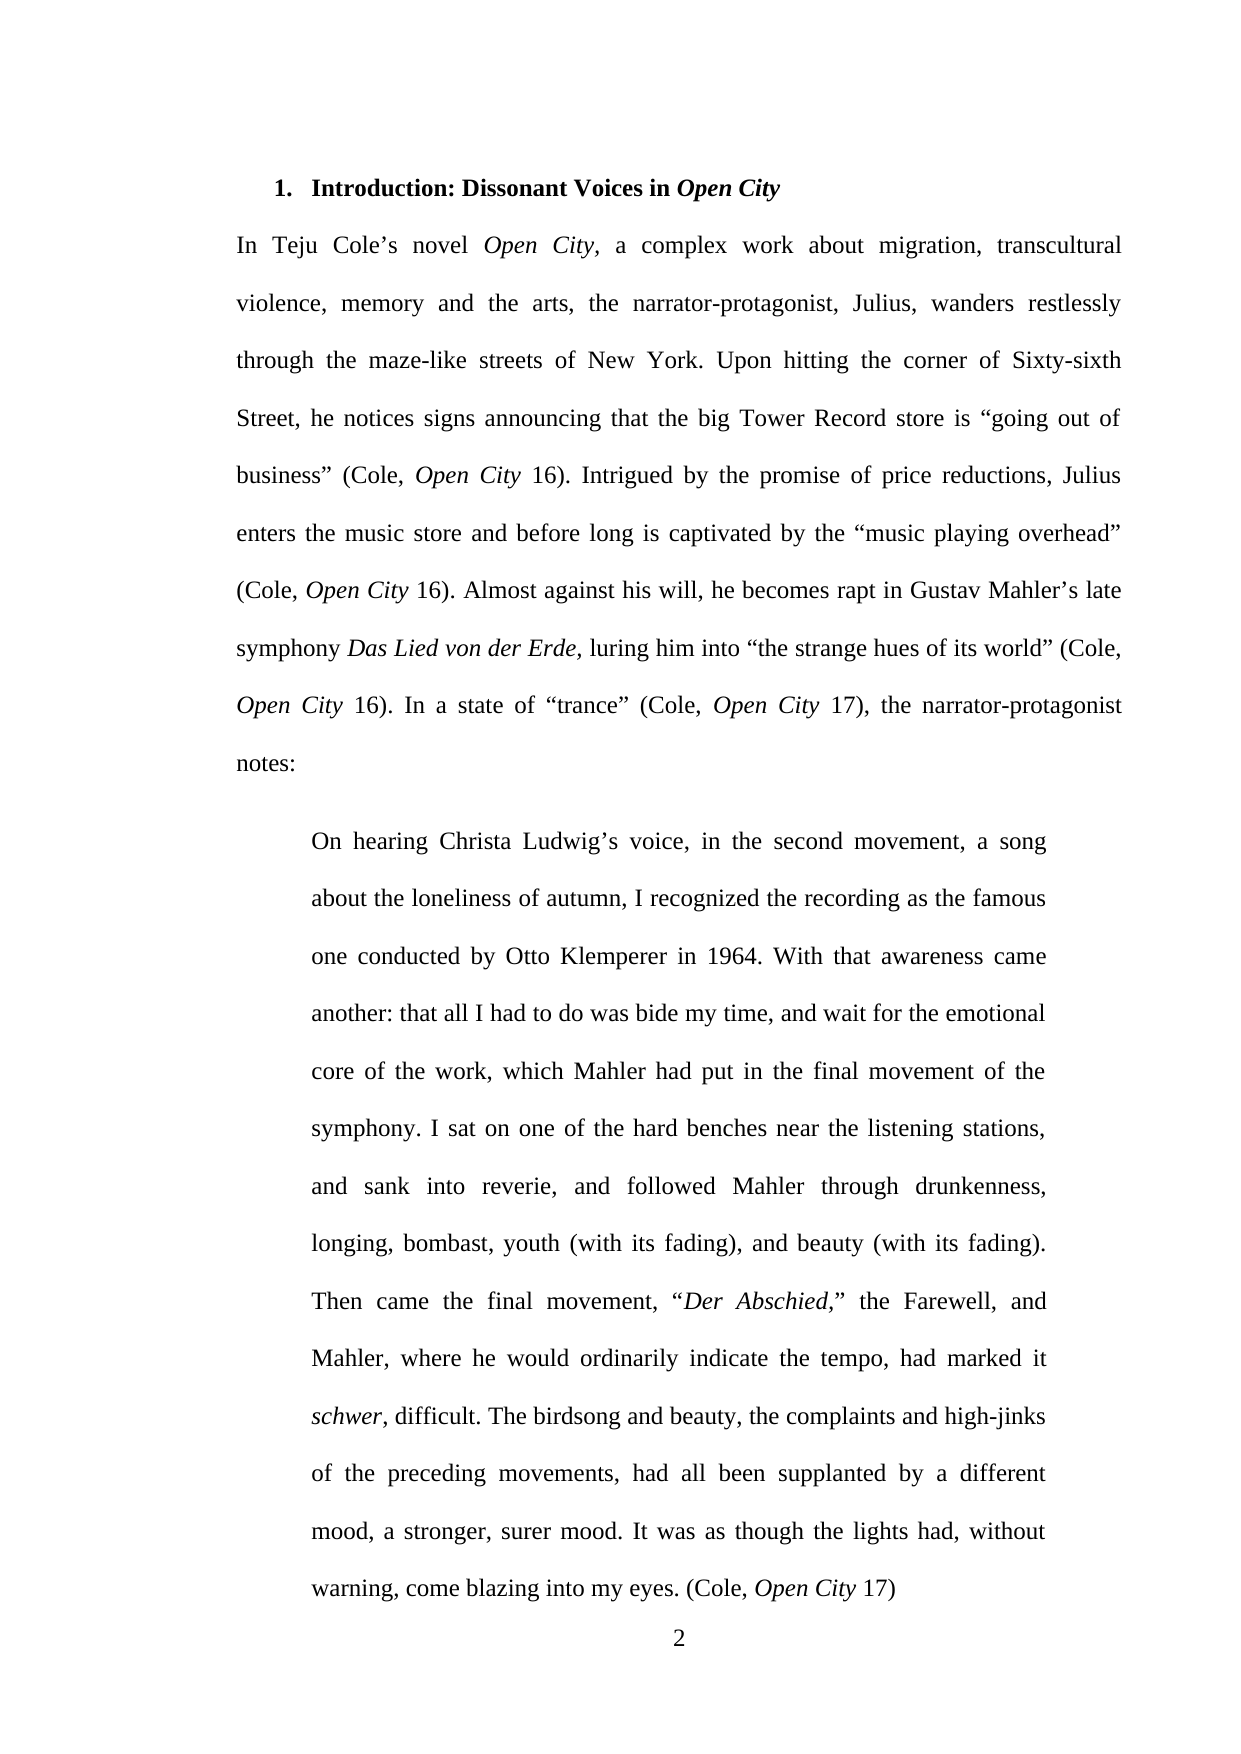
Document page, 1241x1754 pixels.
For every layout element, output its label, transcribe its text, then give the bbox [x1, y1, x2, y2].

text On hearing Christa Ludwig’s voice, in the second movement, a song about the loneliness of autumn, I recognized the recording as the famous one conducted by Otto Klemperer in 1964. With that awareness came another: that all I had to do was bide my time, and wait for the emotional core of the work, which Mahler had put in the final movement of the symphony. I sat on one of the hard benches near the listening stations, and sank into reverie, and followed Mahler through drunkenness, longing, bombast, youth (with its fading), and beauty (with its fading). Then came the final movement, “Der Abschied,” the Farewell, and Mahler, where he would ordinarily indicate the tempo, had marked it schwer, difficult. The birdsong and beauty, the complaints and high-jinks of the preceding movements, had all been supplanted by a different mood, a stronger, surer mood. It was as though the lights had, without warning, come blazing into my eyes. (Cole, Open City 17) [311, 826, 1047, 1602]
subtitle Introduction: Dissonant Voices in Open City [274, 173, 1122, 201]
text In Teju Cole’s novel Open City, a complex work about migration, transcultural violence, memory and the arts, the narrator-protagonist, Julius, wanders restlessly through the maze-like streets of New York. Upon hitting the corner of Sixty-sixth Street, he notices signs announcing that the big Tower Record store is “going out of business” (Cole, Open City 16). Intrigued by the promise of price reductions, Julius enters the music store and before long is captivated by the “music playing overhead” (Cole, Open City 16). Almost against his will, he becomes rapt in Gustav Mahler’s late symphony Das Lied von der Erde, luring him into “the strange hues of its world” (Cole, Open City 16). In a state of “trance” (Cole, Open City 17), the narrator-protagonist notes: [236, 230, 1122, 776]
